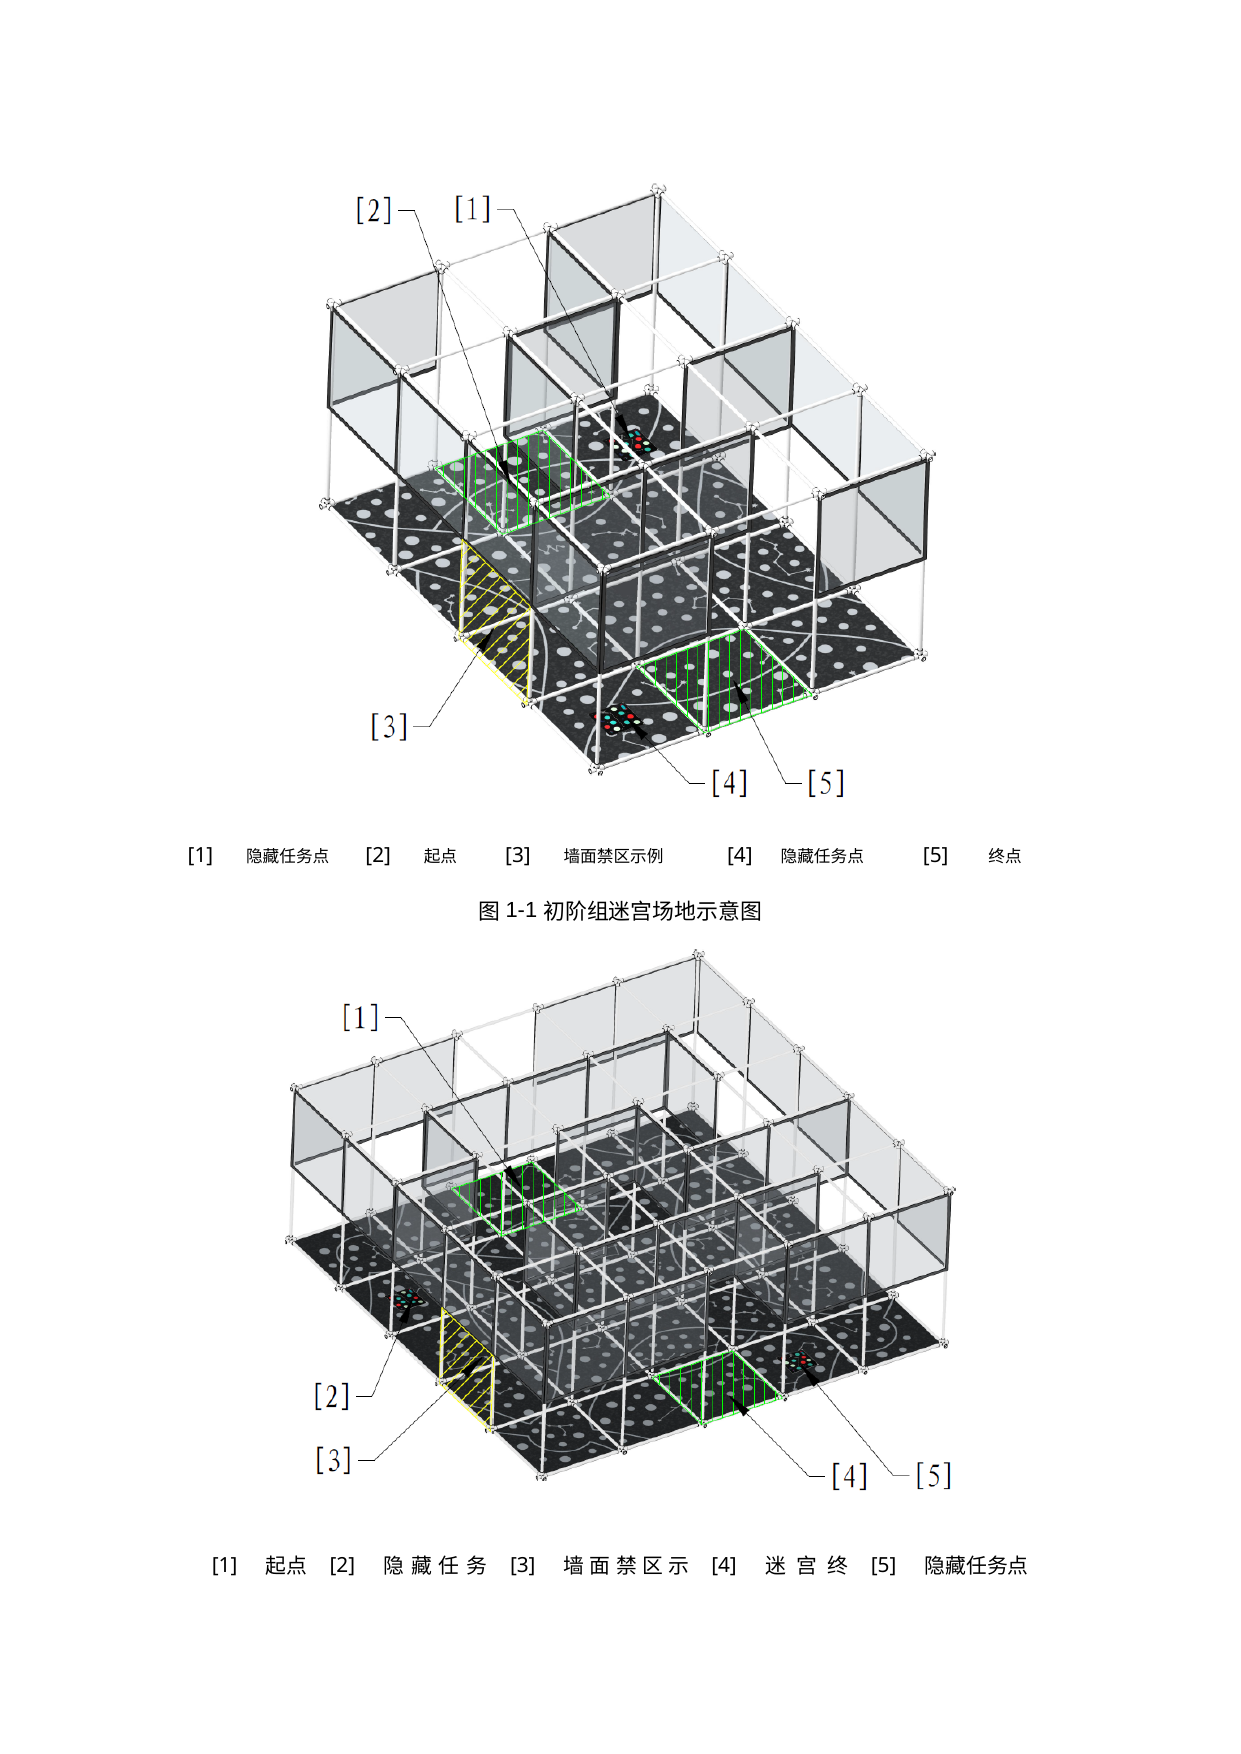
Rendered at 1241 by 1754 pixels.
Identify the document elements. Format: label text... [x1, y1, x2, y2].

table_header [5] [859, 1532, 913, 1581]
text 图 1-1 初阶组迷宫场地示意图 [187, 894, 1053, 926]
picture [277, 936, 969, 1501]
table_header [4] [716, 823, 769, 887]
table_header 隐藏任务点 [913, 1532, 1040, 1581]
table_header [3] [494, 823, 552, 887]
table_header [1] [200, 1532, 254, 1581]
table_header [5] [911, 823, 977, 887]
picture [300, 162, 941, 811]
table_header [2] [318, 1532, 372, 1581]
table_header 起点 [254, 1532, 318, 1581]
table_header 隐藏任务点 [235, 823, 354, 887]
table_header 起点 [412, 823, 494, 887]
table_header 终点 [977, 823, 1064, 887]
table_header 迷宫终点 [754, 1532, 859, 1581]
table_header [4] [700, 1532, 754, 1581]
table_header [2] [354, 823, 412, 887]
table_header 隐藏任务点 [372, 1532, 498, 1581]
table_header 墙面禁区示例 [553, 1532, 700, 1581]
table_header 墙面禁区示例 [552, 823, 716, 887]
table_header 隐藏任务点 [769, 823, 911, 887]
table_header [1] [176, 823, 234, 887]
table_header [3] [499, 1532, 552, 1581]
